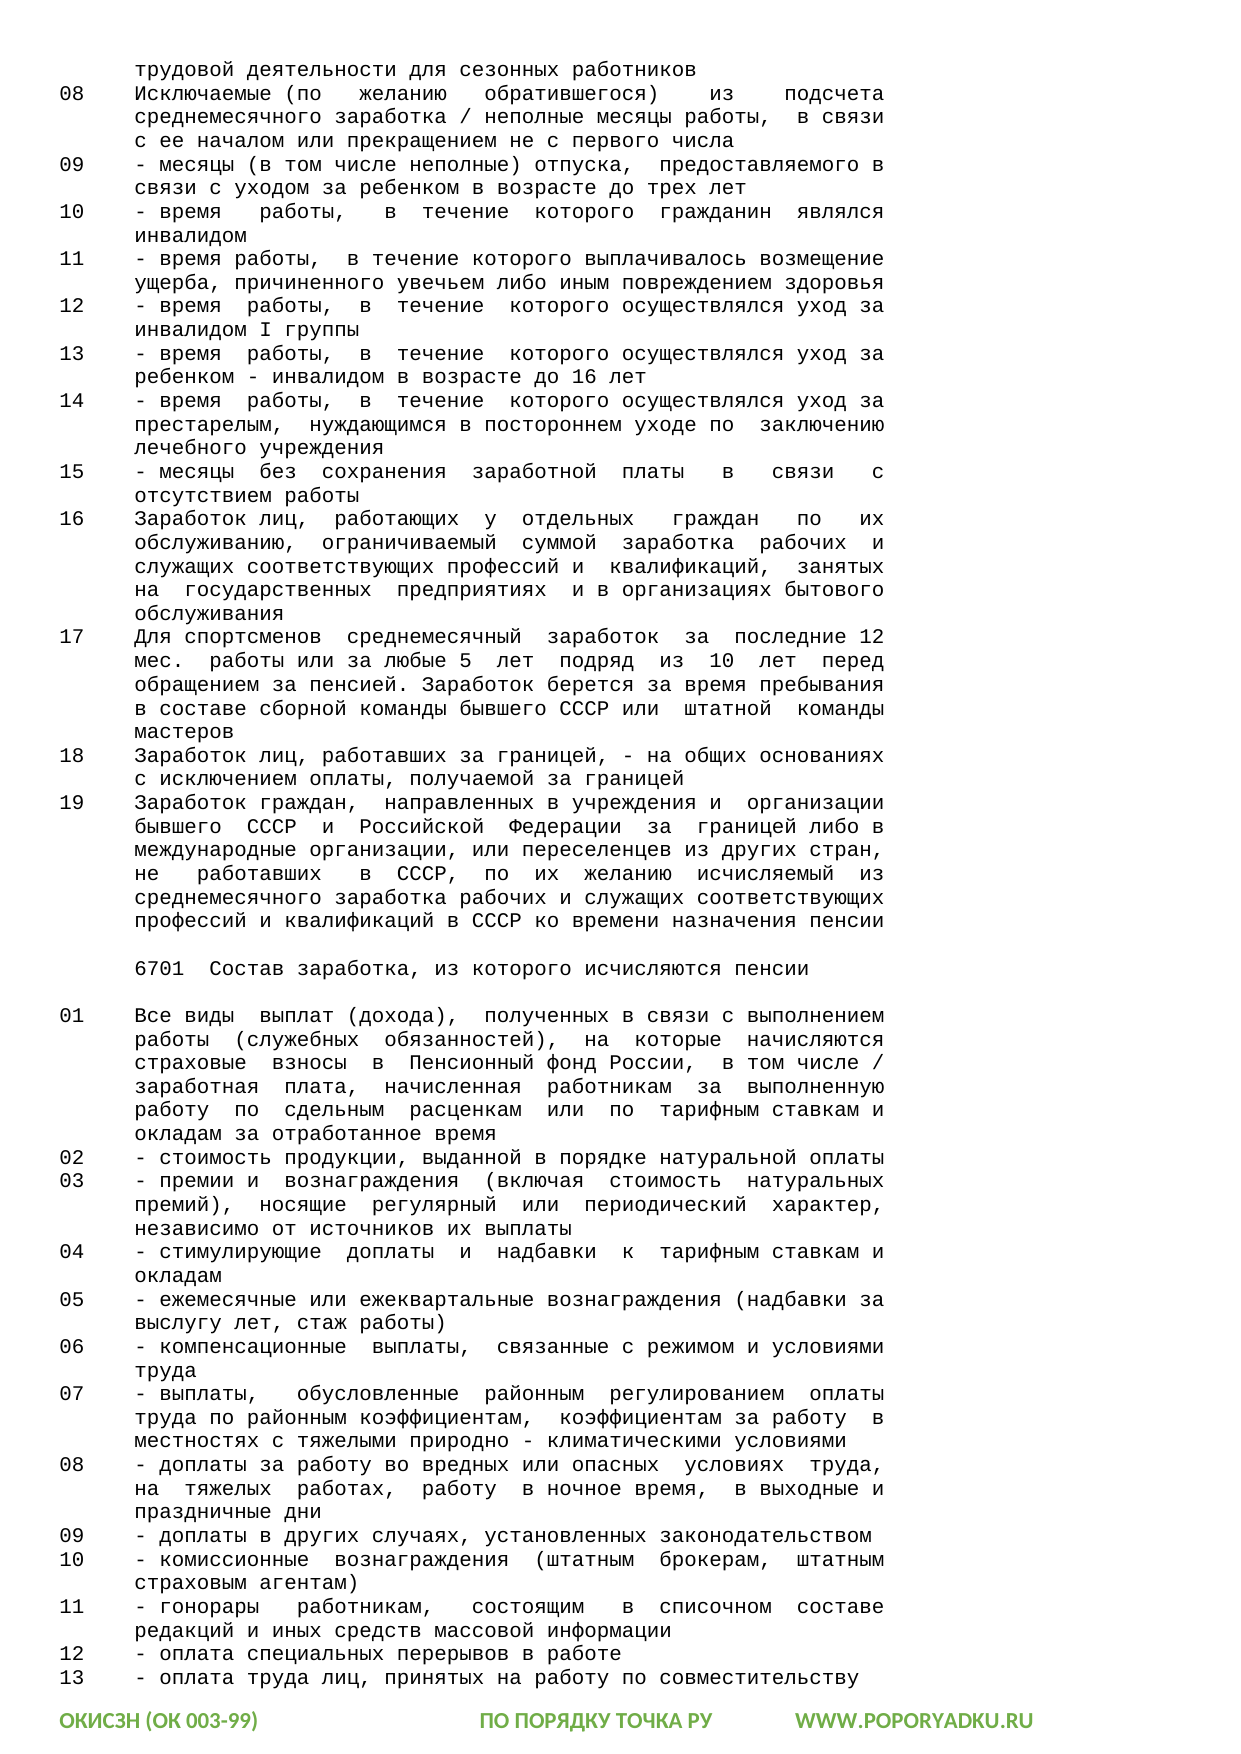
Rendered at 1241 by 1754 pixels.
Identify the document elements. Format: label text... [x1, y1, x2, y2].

text на государственных предприятиях и в организациях бытового [59, 579, 1181, 603]
text местностях с тяжелыми природно - климатическими условиями [59, 1431, 1181, 1454]
text работы (служебных обязанностей), на которые начисляются [59, 1028, 1181, 1052]
text престарелым, нуждающимся в постороннем уходе по заключению [59, 414, 1181, 437]
text мастеров [59, 721, 1181, 745]
text премий), носящие регулярный или периодический характер, [59, 1194, 1181, 1218]
text связи с уходом за ребенком в возрасте до трех лет [59, 177, 1181, 201]
text 05 - ежемесячные или ежеквартальные вознаграждения (надбавки за [59, 1289, 1181, 1312]
text инвалидом [59, 224, 1181, 248]
text окладам [59, 1265, 1181, 1289]
text трудовой деятельности для сезонных работников [59, 59, 1181, 83]
text 6701 Состав заработка, из которого исчисляются пенсии [59, 958, 1181, 981]
text инвалидом I группы [59, 319, 1181, 343]
text ущерба, причиненного увечьем либо иным повреждением здоровья [59, 272, 1181, 296]
text 15 - месяцы без сохранения заработной платы в связи с [59, 461, 1181, 485]
text страховым агентам) [59, 1572, 1181, 1596]
text 13 - время работы, в течение которого осуществлялся уход за [59, 343, 1181, 366]
text 03 - премии и вознаграждения (включая стоимость натуральных [59, 1170, 1181, 1194]
text труда по районным коэффициентам, коэффициентам за работу в [59, 1407, 1181, 1431]
text труда [59, 1359, 1181, 1383]
text праздничные дни [59, 1501, 1181, 1525]
text на тяжелых работах, работу в ночное время, в выходные и [59, 1478, 1181, 1501]
text не работавших в СССР, по их желанию исчисляемый из [59, 863, 1181, 887]
text среднемесячного заработка рабочих и служащих соответствующих [59, 887, 1181, 910]
text 10 - время работы, в течение которого гражданин являлся [59, 201, 1181, 224]
text работу по сдельным расценкам или по тарифным ставкам и [59, 1099, 1181, 1123]
text 08 - доплаты за работу во вредных или опасных условиях труда, [59, 1454, 1181, 1478]
text независимо от источников их выплаты [59, 1218, 1181, 1241]
text 02 - стоимость продукции, выданной в порядке натуральной оплаты [59, 1147, 1181, 1170]
text 13 - оплата труда лиц, принятых на работу по совместительству [59, 1667, 1181, 1691]
text обслуживания [59, 603, 1181, 627]
text заработная плата, начисленная работникам за выполненную [59, 1076, 1181, 1099]
text 06 - компенсационные выплаты, связанные с режимом и условиями [59, 1336, 1181, 1359]
text 07 - выплаты, обусловленные районным регулированием оплаты [59, 1383, 1181, 1407]
text профессий и квалификаций в СССР ко времени назначения пенсии [59, 910, 1181, 934]
text международные организации, или переселенцев из других стран, [59, 839, 1181, 863]
text с исключением оплаты, получаемой за границей [59, 768, 1181, 792]
text обращением за пенсией. Заработок берется за время пребывания [59, 674, 1181, 697]
text 14 - время работы, в течение которого осуществлялся уход за [59, 390, 1181, 414]
text 17 Для спортсменов среднемесячный заработок за последние 12 [59, 627, 1181, 650]
text 09 - доплаты в других случаях, установленных законодательством [59, 1525, 1181, 1549]
text 11 - гонорары работникам, состоящим в списочном составе [59, 1596, 1181, 1620]
text среднемесячного заработка / неполные месяцы работы, в связи [59, 106, 1181, 130]
text мес. работы или за любые 5 лет подряд из 10 лет перед [59, 650, 1181, 674]
text бывшего СССР и Российской Федерации за границей либо в [59, 816, 1181, 839]
text редакций и иных средств массовой информации [59, 1620, 1181, 1643]
text 18 Заработок лиц, работавших за границей, - на общих основаниях [59, 745, 1181, 768]
text ребенком - инвалидом в возрасте до 16 лет [59, 366, 1181, 390]
text 09 - месяцы (в том числе неполные) отпуска, предоставляемого в [59, 154, 1181, 177]
text лечебного учреждения [59, 437, 1181, 461]
text в составе сборной команды бывшего СССР или штатной команды [59, 697, 1181, 721]
text окладам за отработанное время [59, 1123, 1181, 1147]
text 16 Заработок лиц, работающих у отдельных граждан по их [59, 508, 1181, 532]
text служащих соответствующих профессий и квалификаций, занятых [59, 556, 1181, 579]
text отсутствием работы [59, 485, 1181, 508]
text обслуживанию, ограничиваемый суммой заработка рабочих и [59, 532, 1181, 556]
text 08 Исключаемые (по желанию обратившегося) из подсчета [59, 83, 1181, 106]
text 12 - оплата специальных перерывов в работе [59, 1643, 1181, 1667]
text 12 - время работы, в течение которого осуществлялся уход за [59, 296, 1181, 319]
text 10 - комиссионные вознаграждения (штатным брокерам, штатным [59, 1549, 1181, 1572]
text 04 - стимулирующие доплаты и надбавки к тарифным ставкам и [59, 1241, 1181, 1265]
text 11 - время работы, в течение которого выплачивалось возмещение [59, 248, 1181, 272]
text выслугу лет, стаж работы) [59, 1312, 1181, 1336]
text 19 Заработок граждан, направленных в учреждения и организации [59, 792, 1181, 816]
text 01 Все виды выплат (дохода), полученных в связи с выполнением [59, 1005, 1181, 1028]
text с ее началом или прекращением не с первого числа [59, 130, 1181, 154]
text страховые взносы в Пенсионный фонд России, в том числе / [59, 1052, 1181, 1076]
